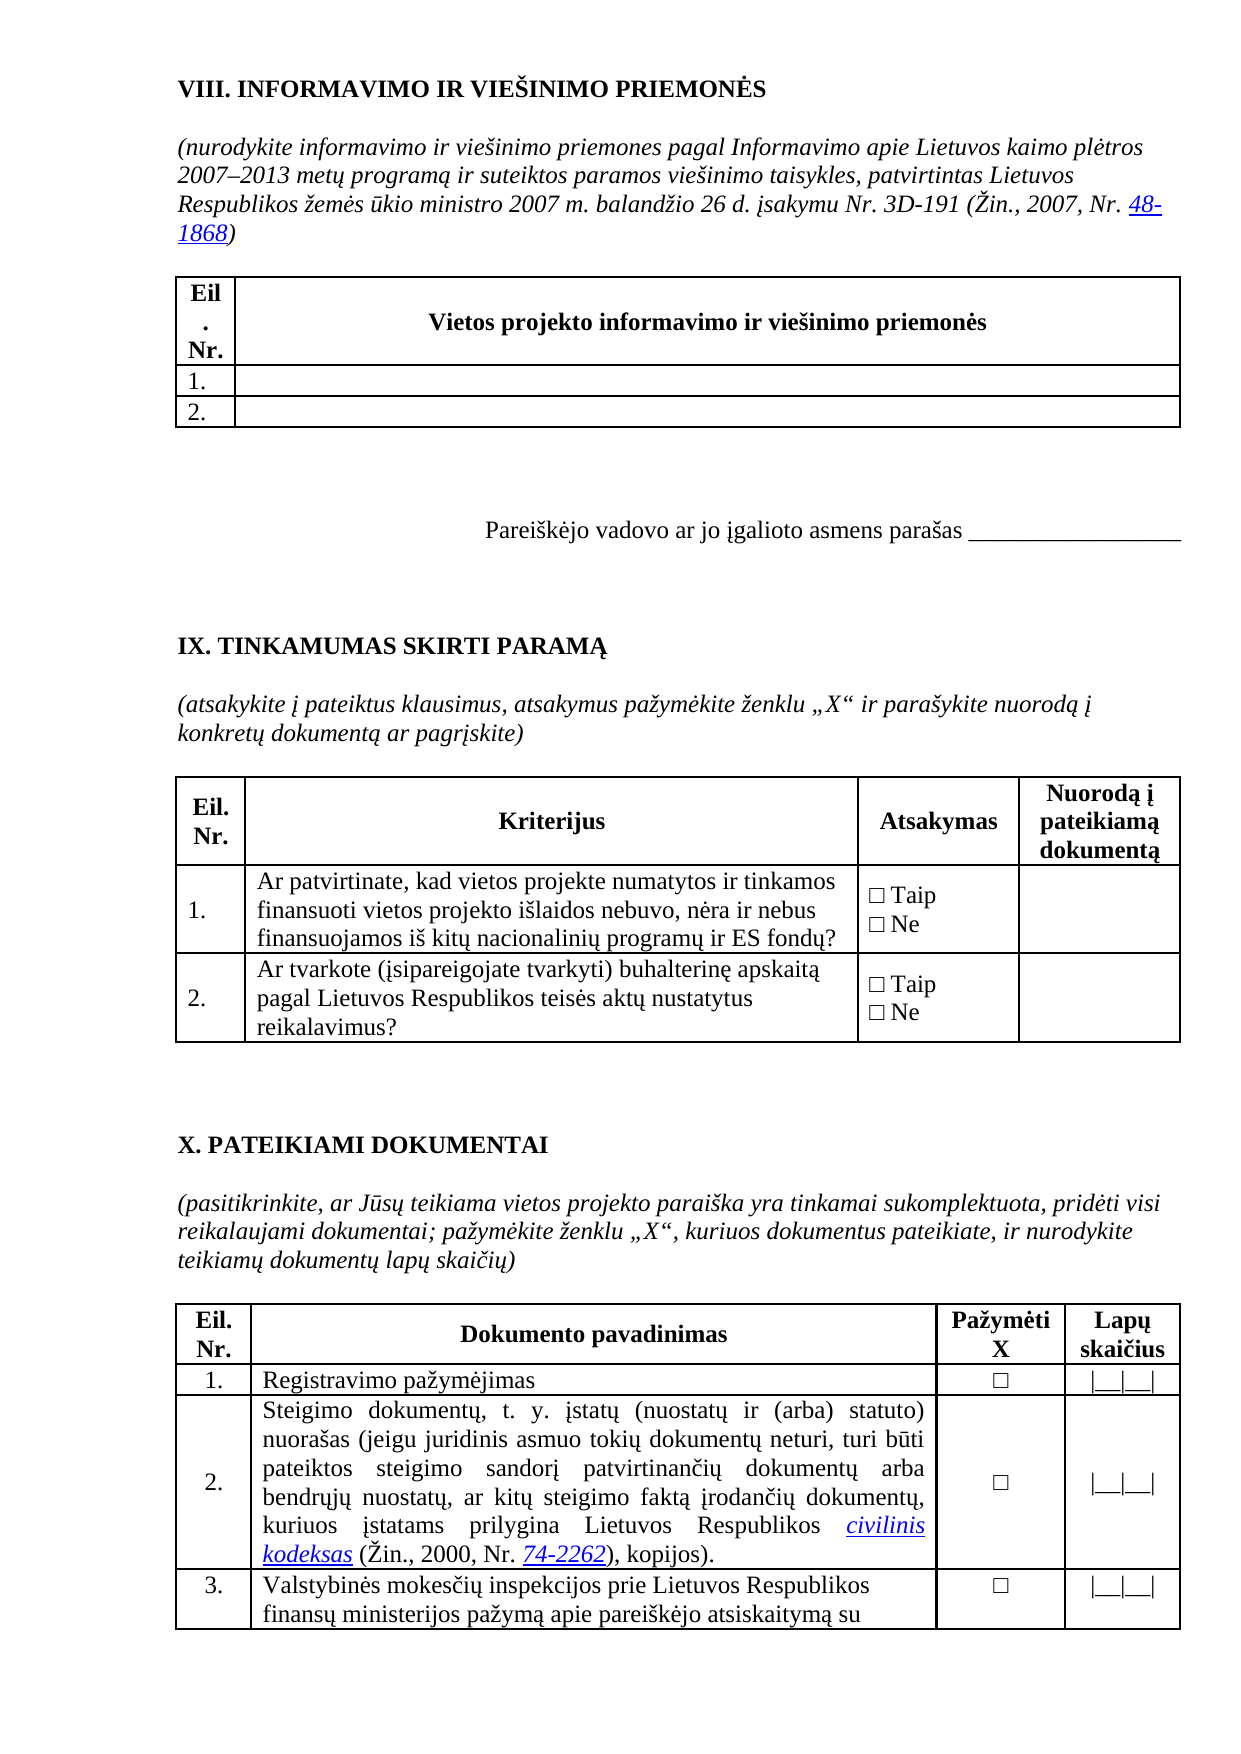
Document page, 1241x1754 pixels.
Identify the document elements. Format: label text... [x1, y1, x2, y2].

table_cell [236, 366, 1179, 395]
table_header Atsakymas [859, 778, 1018, 864]
table_cell □ [938, 1570, 1064, 1628]
table_header Eil. Nr. [177, 1305, 250, 1363]
table_cell □ Taip □ Ne [859, 954, 1018, 1041]
table_header Eil. Nr. [177, 778, 244, 864]
table_cell □ [938, 1396, 1064, 1568]
text (atsakykite į pateiktus klausimus, atsakymus pažymėkite ženklu „X“ ir parašykite nuorodą į konkretų dokumentą ar pagrįskite) [177, 689, 1181, 746]
text (nurodykite informavimo ir viešinimo priemones pagal Informavimo apie Lietuvos kaimo plėtros 2007–2013 metų programą ir suteiktos paramos viešinimo taisykles, patvirtintas Lietuvos Respublikos žemės ūkio ministro 2007 m. balandžio 26 d. įsakymu Nr. 3D-191 (Žin., 2007, Nr. 48-1868) [177, 132, 1181, 247]
table_cell [236, 397, 1179, 426]
table_header Lapų skaičius [1066, 1305, 1179, 1363]
table_cell Ar patvirtinate, kad vietos projekte numatytos ir tinkamos finansuoti vietos projekto išlaidos nebuvo, nėra ir nebus finansuojamos iš kitų nacionalinių programų ir ES fondų? [246, 866, 857, 952]
table_cell 2. [177, 954, 244, 1041]
table_cell 1. [177, 866, 244, 952]
table_cell [1020, 866, 1179, 952]
text Pareiškėjo vadovo ar jo įgalioto asmens parašas _________________ [177, 515, 1181, 544]
table_cell |__|__| [1066, 1570, 1179, 1628]
table_cell 2. [177, 397, 234, 426]
table_header Pažymėti X [938, 1305, 1064, 1363]
table_cell □ [938, 1365, 1064, 1393]
table_cell 2. [177, 1396, 250, 1568]
text (pasitikrinkite, ar Jūsų teikiama vietos projekto paraiška yra tinkamai sukomplektuota, pridėti visi reikalaujami dokumentai; pažymėkite ženklu „X“, kuriuos dokumentus pateikiate, ir nurodykite teikiamų dokumentų lapų skaičių) [177, 1188, 1181, 1274]
table_cell 1. [177, 366, 234, 395]
table_cell 1. [177, 1365, 250, 1393]
table_header Nuorodą į pateikiamą dokumentą [1020, 778, 1179, 864]
table_cell Ar tvarkote (įsipareigojate tvarkyti) buhalterinę apskaitą pagal Lietuvos Respublikos teisės aktų nustatytus reikalavimus? [246, 954, 857, 1041]
table_cell |__|__| [1066, 1365, 1179, 1393]
text IX. TINKAMUMAS SKIRTI PARAMĄ [177, 631, 1181, 660]
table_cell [252, 1570, 935, 1628]
text VIII. INFORMAVIMO IR VIEŠINIMO PRIEMONĖS [177, 74, 1181, 103]
table_cell |__|__| [1066, 1396, 1179, 1568]
table_cell □ Taip □ Ne [859, 866, 1018, 952]
table_cell Registravimo pažymėjimas [252, 1365, 935, 1393]
table_header Kriterijus [246, 778, 857, 864]
table_cell [1020, 954, 1179, 1041]
table_header Eil. Nr. [177, 278, 234, 364]
text X. PATEIKIAMI DOKUMENTAI [177, 1130, 1181, 1158]
table_cell Steigimo dokumentų, t. y. įstatų (nuostatų ir (arba) statuto) nuorašas (jeigu juridinis asmuo tokių dokumentų neturi, turi būti pateiktos steigimo sandorį patvirtinančių dokumentų arba bendrųjų nuostatų, ar kitų steigimo faktą įrodančių dokumentų, kuriuos įstatams prilygina Lietuvos Respublikos civilinis kodeksas (Žin., 2000, Nr. 74-2262), kopijos). [252, 1396, 935, 1568]
table_header Vietos projekto informavimo ir viešinimo priemonės [236, 278, 1179, 364]
table_cell 3. [177, 1570, 250, 1628]
table_header Dokumento pavadinimas [252, 1305, 935, 1363]
